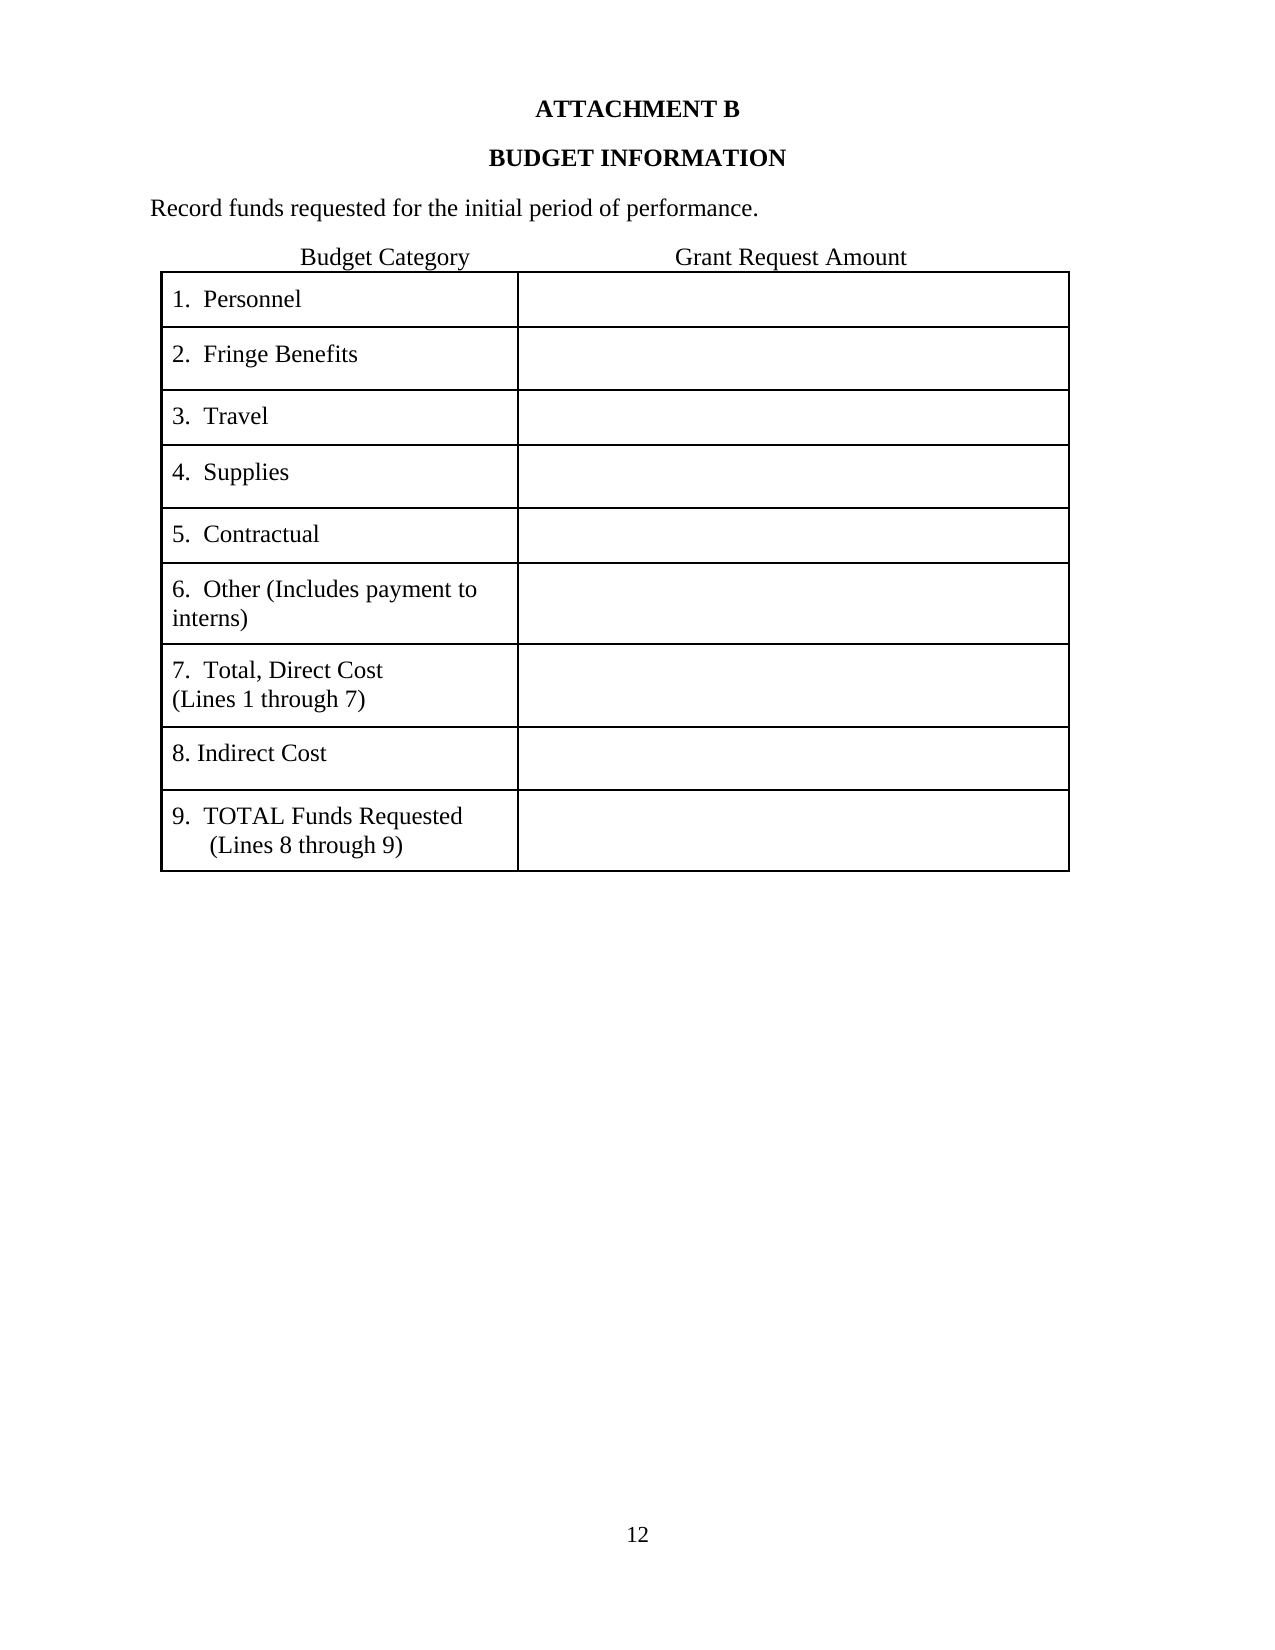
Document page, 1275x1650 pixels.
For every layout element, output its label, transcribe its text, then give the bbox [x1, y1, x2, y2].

table_cell [519, 645, 1068, 726]
table_cell [519, 509, 1068, 562]
table_cell 7. Total, Direct Cost (Lines 1 through 7) [163, 645, 517, 726]
table_cell 3. Travel [163, 391, 517, 444]
table_cell [519, 328, 1068, 389]
table_header 1. Personnel [163, 273, 517, 326]
table_cell 9. TOTAL Funds Requested (Lines 8 through 9) [163, 791, 517, 870]
table_header [519, 273, 1068, 326]
table_cell [519, 391, 1068, 444]
text Budget Category Grant Request Amount [150, 242, 1125, 271]
table_cell [519, 791, 1068, 870]
table_cell [519, 564, 1068, 642]
table_cell 5. Contractual [163, 509, 517, 562]
table_cell [519, 728, 1068, 788]
table_cell 4. Supplies [163, 446, 517, 507]
table_cell 8. Indirect Cost [163, 728, 517, 788]
table_cell 2. Fringe Benefits [163, 328, 517, 389]
text ATTACHMENT B [150, 94, 1125, 122]
table_cell [519, 446, 1068, 507]
table_cell 6. Other (Includes payment to interns) [163, 564, 517, 642]
text BUDGET INFORMATION [150, 143, 1125, 172]
text Record funds requested for the initial period of performance. [150, 193, 1125, 222]
